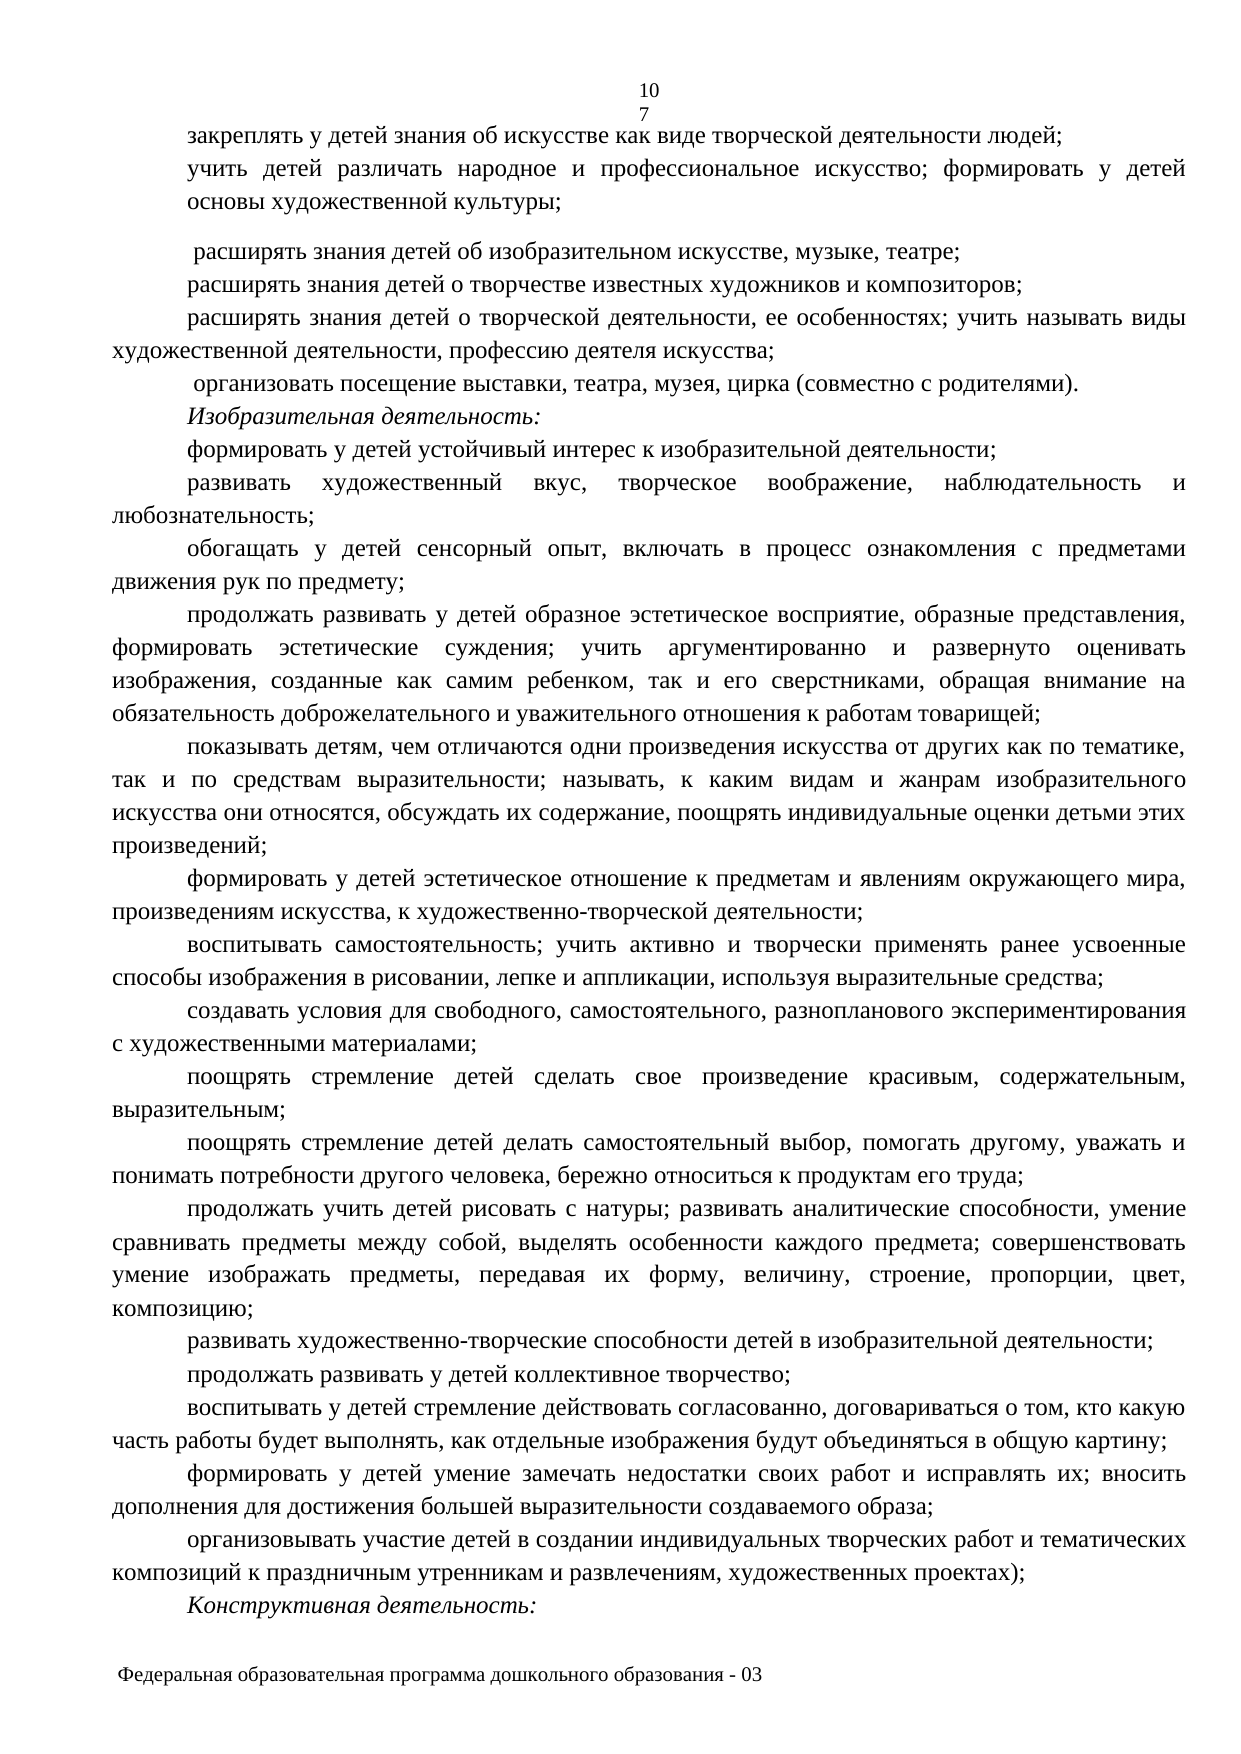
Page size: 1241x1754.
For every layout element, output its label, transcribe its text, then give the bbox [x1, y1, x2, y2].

text Конструктивная деятельность: [112, 1590, 1187, 1618]
text создавать условия для свободного, самостоятельного, разнопланового экспериментирования с художественными материалами; [112, 995, 1187, 1057]
text показывать детям, чем отличаются одни произведения искусства от других как по тематике, так и по средствам выразительности; называть, к каким видам и жанрам изобразительного искусства они относятся, обсуждать их содержание, поощрять индивидуальные оценки детьми этих произведений; [112, 731, 1187, 859]
text расширять знания детей о творческой деятельности, ее особенностях; учить называть виды художественной деятельности, профессию деятеля искусства; [112, 302, 1187, 364]
text воспитывать самостоятельность; учить активно и творчески применять ранее усвоенные способы изображения в рисовании, лепке и аппликации, используя выразительные средства; [112, 929, 1187, 991]
text развивать художественный вкус, творческое воображение, наблюдательность и любознательность; [112, 467, 1187, 529]
text обогащать у детей сенсорный опыт, включать в процесс ознакомления с предметами движения рук по предмету; [112, 533, 1187, 595]
text закреплять у детей знания об искусстве как виде творческой деятельности людей; [112, 120, 1187, 149]
text учить детей различать народное и профессиональное искусство; формировать у детей основы художественной культуры; [187, 153, 1187, 215]
text расширять знания детей о творчестве известных художников и композиторов; [112, 269, 1187, 298]
text расширять знания детей об изобразительном искусстве, музыке, театре; [112, 236, 1187, 265]
text формировать у детей устойчивый интерес к изобразительной деятельности; [112, 434, 1187, 463]
text поощрять стремление детей делать самостоятельный выбор, помогать другому, уважать и понимать потребности другого человека, бережно относиться к продуктам его труда; [112, 1127, 1187, 1189]
text продолжать развивать у детей образное эстетическое восприятие, образные представления, формировать эстетические суждения; учить аргументированно и развернуто оценивать изображения, созданные как самим ребенком, так и его сверстниками, обращая внимание на обязательность доброжелательного и уважительного отношения к работам товарищей; [112, 599, 1187, 727]
text формировать у детей эстетическое отношение к предметам и явлениям окружающего мира, произведениям искусства, к художественно-творческой деятельности; [112, 863, 1187, 925]
text развивать художественно-творческие способности детей в изобразительной деятельности; [112, 1326, 1187, 1354]
text организовать посещение выставки, театра, музея, цирка (совместно с родителями). [112, 368, 1187, 397]
text формировать у детей умение замечать недостатки своих работ и исправлять их; вносить дополнения для достижения большей выразительности создаваемого образа; [112, 1458, 1187, 1519]
text Изобразительная деятельность: [112, 401, 1187, 430]
text продолжать развивать у детей коллективное творчество; [112, 1359, 1187, 1387]
text организовывать участие детей в создании индивидуальных творческих работ и тематических композиций к праздничным утренникам и развлечениям, художественных проектах); [112, 1524, 1187, 1586]
text продолжать учить детей рисовать с натуры; развивать аналитические способности, умение сравнивать предметы между собой, выделять особенности каждого предмета; совершенствовать умение изображать предметы, передавая их форму, величину, строение, пропорции, цвет, композицию; [112, 1193, 1187, 1321]
text воспитывать у детей стремление действовать согласованно, договариваться о том, кто какую часть работы будет выполнять, как отдельные изображения будут объединяться в общую картину; [112, 1392, 1187, 1453]
text поощрять стремление детей сделать свое произведение красивым, содержательным, выразительным; [112, 1061, 1187, 1123]
